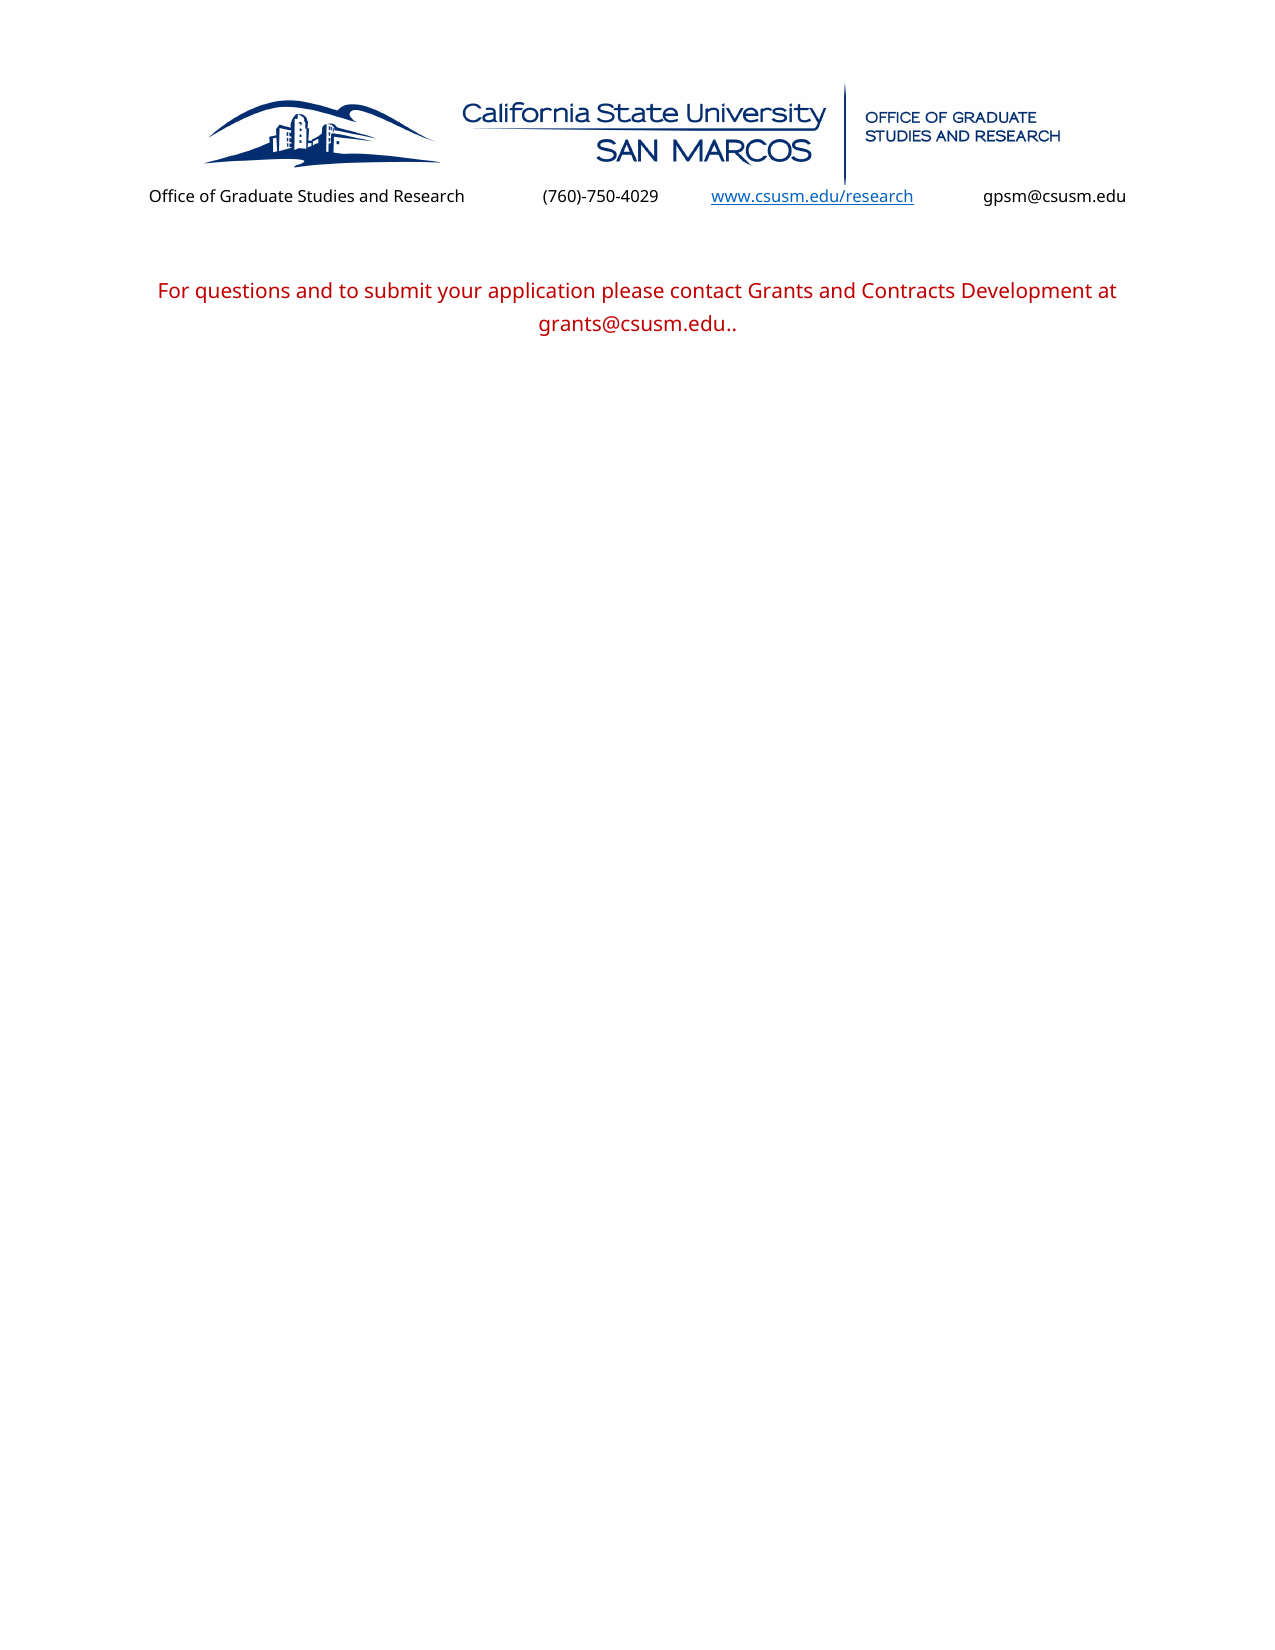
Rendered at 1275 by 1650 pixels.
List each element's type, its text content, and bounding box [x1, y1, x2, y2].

picture [195, 75, 1080, 185]
text For questions and to submit your application please contact Grants and Contracts Development at grants@csusm.edu.. [75, 276, 1200, 337]
